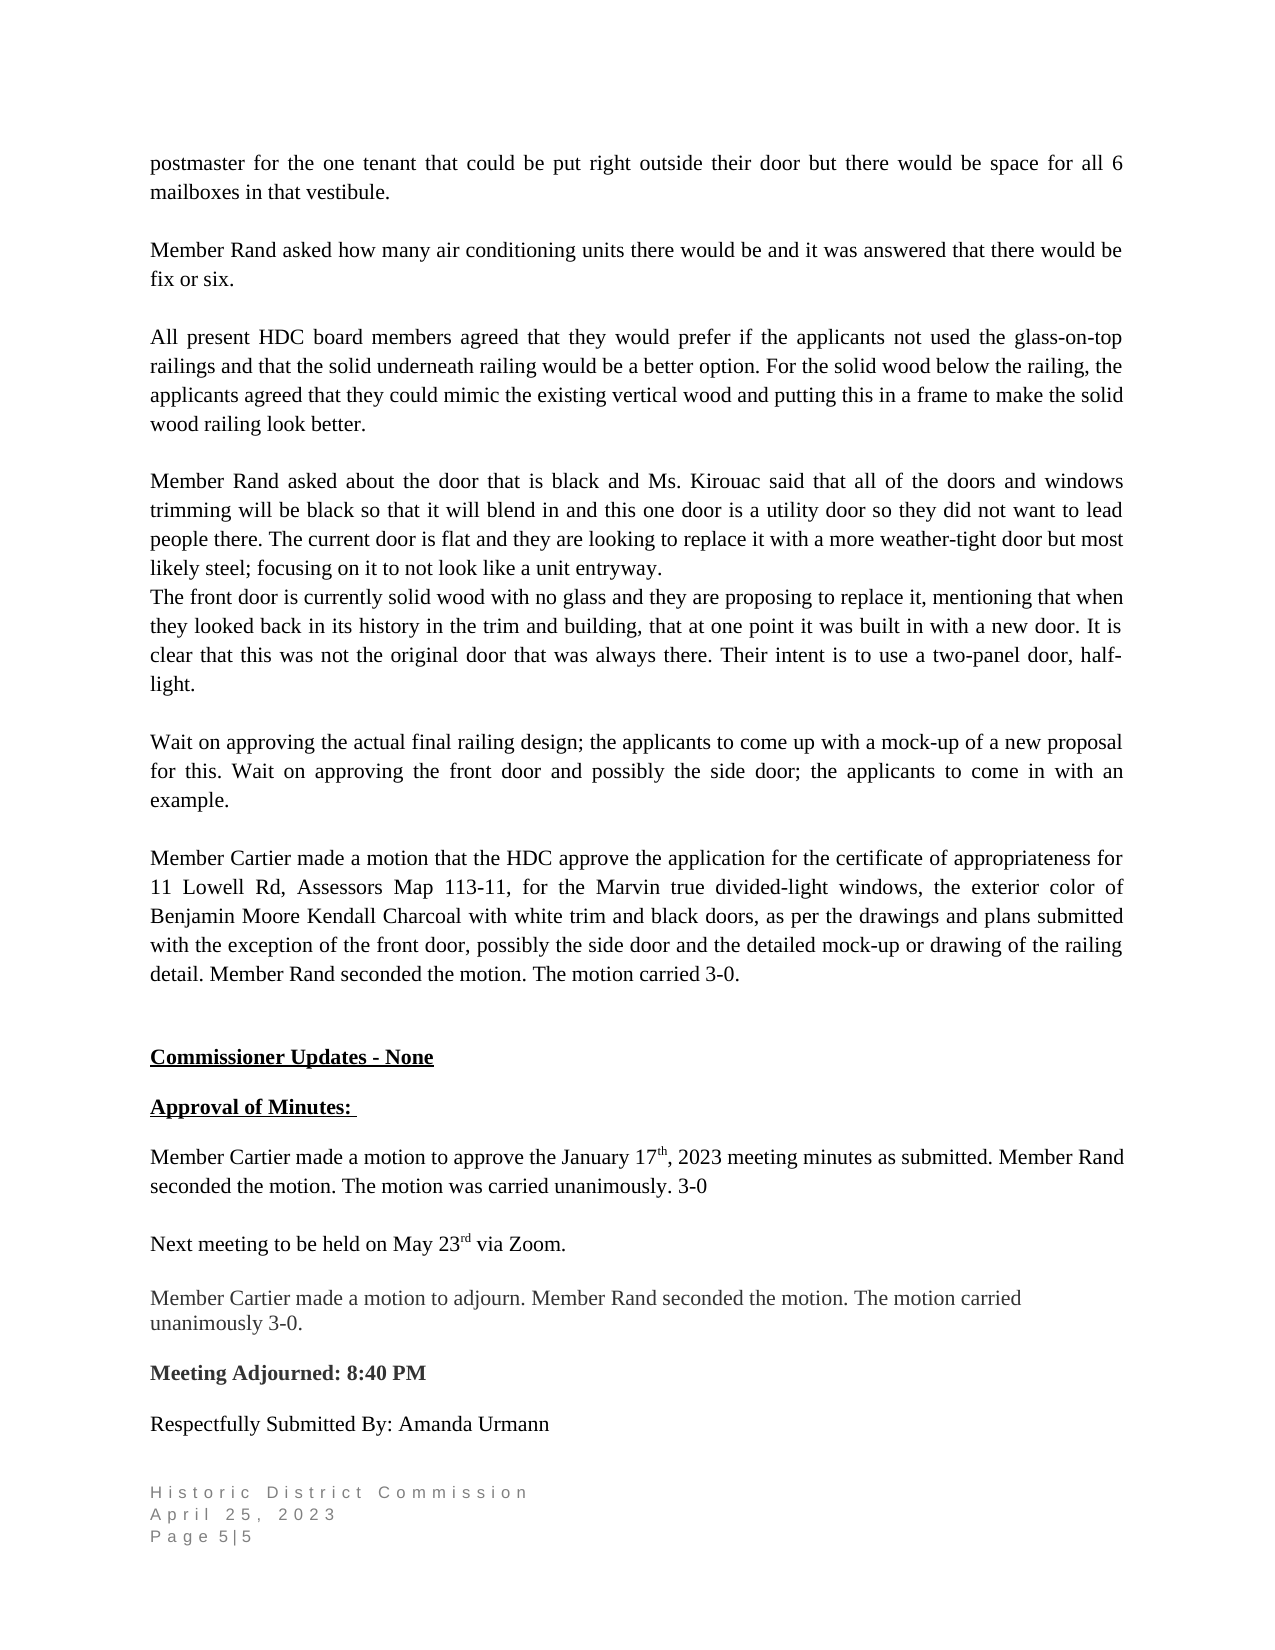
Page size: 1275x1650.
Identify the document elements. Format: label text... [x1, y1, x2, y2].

text Respectfully Submitted By: Amanda Urmann [150, 1411, 1125, 1436]
text Member Rand asked about the door that is black and Ms. Kirouac said that all of the doors and windows trimming will be black so that it will blend in and this one door is a utility door so they did not want to lead people there. The current door is flat and they are looking to replace it with a more weather-tight door but most likely steel; focusing on it to not look like a unit entryway. [150, 468, 1125, 581]
text Member Cartier made a motion to approve the January 17th, 2023 meeting minutes as submitted. Member Rand seconded the motion. The motion was carried unanimously. 3-0 [150, 1144, 1125, 1198]
text All present HDC board members agreed that they would prefer if the applicants not used the glass-on-top railings and that the solid underneath railing would be a better option. For the solid wood below the railing, the applicants agreed that they could mimic the existing vertical wood and putting this in a frame to make the solid wood railing look better. [150, 324, 1125, 436]
text Approval of Minutes: [150, 1094, 1125, 1119]
text The front door is currently solid wood with no glass and they are proposing to replace it, mentioning that when they looked back in its history in the trim and building, that at one point it was built in with a new door. It is clear that this was not the original door that was always there. Their intent is to use a two-panel door, half-light. [150, 584, 1125, 696]
text Next meeting to be held on May 23rd via Zoom. [150, 1231, 1125, 1256]
text Wait on approving the actual final railing design; the applicants to come up with a mock-up of a new proposal for this. Wait on approving the front door and possibly the side door; the applicants to come in with an example. [150, 729, 1125, 812]
text Member Cartier made a motion to adjourn. Member Rand seconded the motion. The motion carried unanimously 3-0. [150, 1285, 1125, 1335]
text Commissioner Updates - None [150, 1044, 1125, 1069]
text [150, 150, 1125, 204]
text Meeting Adjourned: 8:40 PM [150, 1360, 1125, 1386]
text Member Cartier made a motion that the HDC approve the application for the certificate of appropriateness for 11 Lowell Rd, Assessors Map 113-11, for the Marvin true divided-light windows, the exterior color of Benjamin Moore Kendall Charcoal with white trim and black doors, as per the drawings and plans submitted with the exception of the front door, possibly the side door and the detailed mock-up or drawing of the railing detail. Member Rand seconded the motion. The motion carried 3-0. [150, 845, 1125, 986]
text Member Rand asked how many air conditioning units there would be and it was answered that there would be fix or six. [150, 237, 1125, 291]
